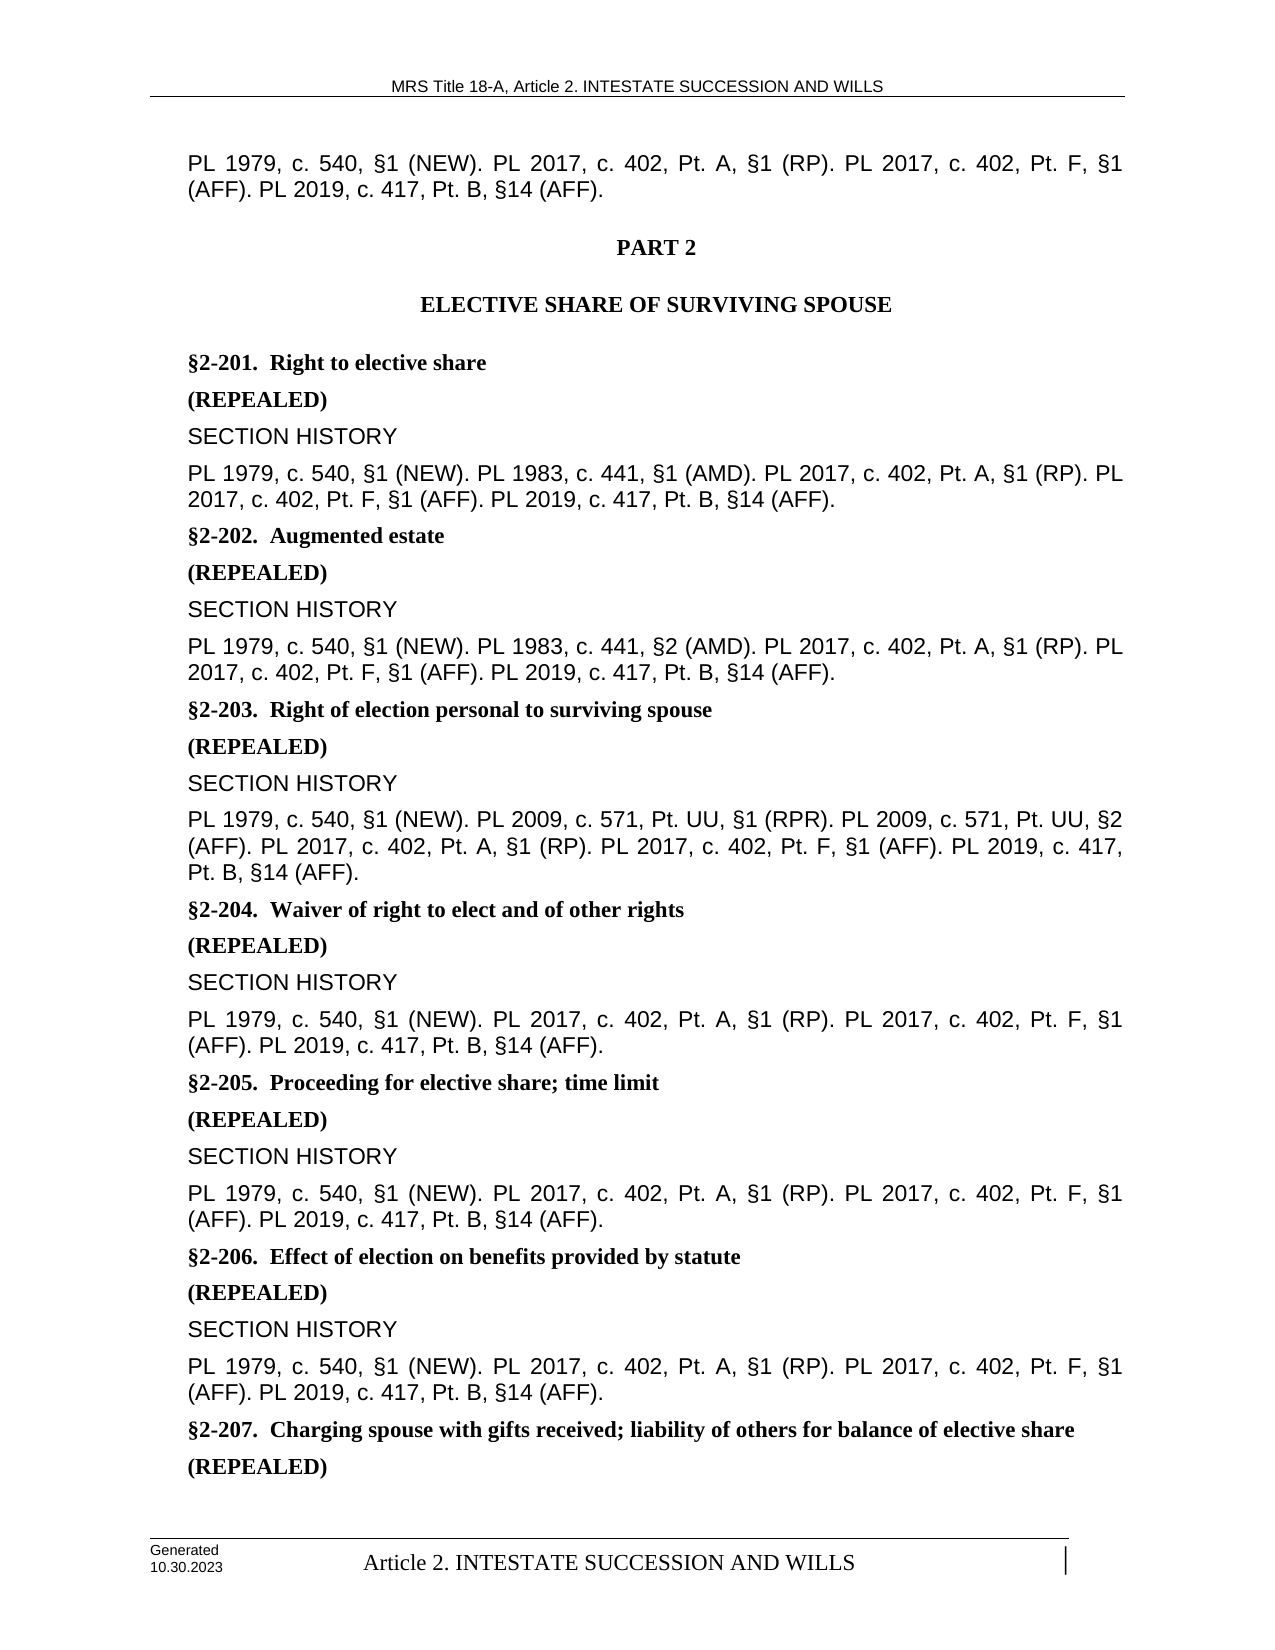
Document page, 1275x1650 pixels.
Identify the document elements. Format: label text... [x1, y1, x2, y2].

text §2-204. Waiver of right to elect and of other rights [187, 896, 1125, 922]
text (REPEALED) [187, 1453, 1125, 1479]
text SECTION HISTORY [187, 1143, 1125, 1169]
text (REPEALED) [187, 933, 1125, 959]
text SECTION HISTORY [187, 769, 1125, 796]
text (REPEALED) [187, 733, 1125, 759]
text SECTION HISTORY [187, 1316, 1125, 1343]
text §2-203. Right of election personal to surviving spouse [187, 696, 1125, 722]
text (REPEALED) [187, 559, 1125, 586]
text §2-205. Proceeding for elective share; time limit [187, 1069, 1125, 1096]
text PL 1979, c. 540, §1 (NEW). PL 2009, c. 571, Pt. UU, §1 (RPR). PL 2009, c. 571, Pt. UU, §2 (AFF). PL 2017, c. 402, Pt. A, §1 (RP). PL 2017, c. 402, Pt. F, §1 (AFF). PL 2019, c. 417, Pt. B, §14 (AFF). [187, 806, 1125, 885]
text (REPEALED) [187, 1279, 1125, 1306]
text §2-207. Charging spouse with gifts received; liability of others for balance of elective share [187, 1416, 1125, 1442]
text SECTION HISTORY [187, 596, 1125, 622]
text §2-202. Augmented estate [187, 523, 1125, 549]
text PL 1979, c. 540, §1 (NEW). PL 2017, c. 402, Pt. A, §1 (RP). PL 2017, c. 402, Pt. F, §1 (AFF). PL 2019, c. 417, Pt. B, §14 (AFF). [187, 1006, 1125, 1059]
text ELECTIVE SHARE OF SURVIVING SPOUSE [187, 292, 1125, 318]
text §2-206. Effect of election on benefits provided by statute [187, 1243, 1125, 1269]
text PL 1979, c. 540, §1 (NEW). PL 1983, c. 441, §1 (AMD). PL 2017, c. 402, Pt. A, §1 (RP). PL 2017, c. 402, Pt. F, §1 (AFF). PL 2019, c. 417, Pt. B, §14 (AFF). [187, 459, 1125, 512]
text (REPEALED) [187, 1106, 1125, 1132]
text PL 1979, c. 540, §1 (NEW). PL 2017, c. 402, Pt. A, §1 (RP). PL 2017, c. 402, Pt. F, §1 (AFF). PL 2019, c. 417, Pt. B, §14 (AFF). [187, 1179, 1125, 1232]
text PART 2 [187, 234, 1125, 260]
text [187, 150, 1125, 203]
text SECTION HISTORY [187, 423, 1125, 449]
text PL 1979, c. 540, §1 (NEW). PL 1983, c. 441, §2 (AMD). PL 2017, c. 402, Pt. A, §1 (RP). PL 2017, c. 402, Pt. F, §1 (AFF). PL 2019, c. 417, Pt. B, §14 (AFF). [187, 633, 1125, 686]
text SECTION HISTORY [187, 969, 1125, 996]
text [187, 1353, 1125, 1406]
text §2-201. Right to elective share [187, 349, 1125, 376]
text (REPEALED) [187, 386, 1125, 412]
